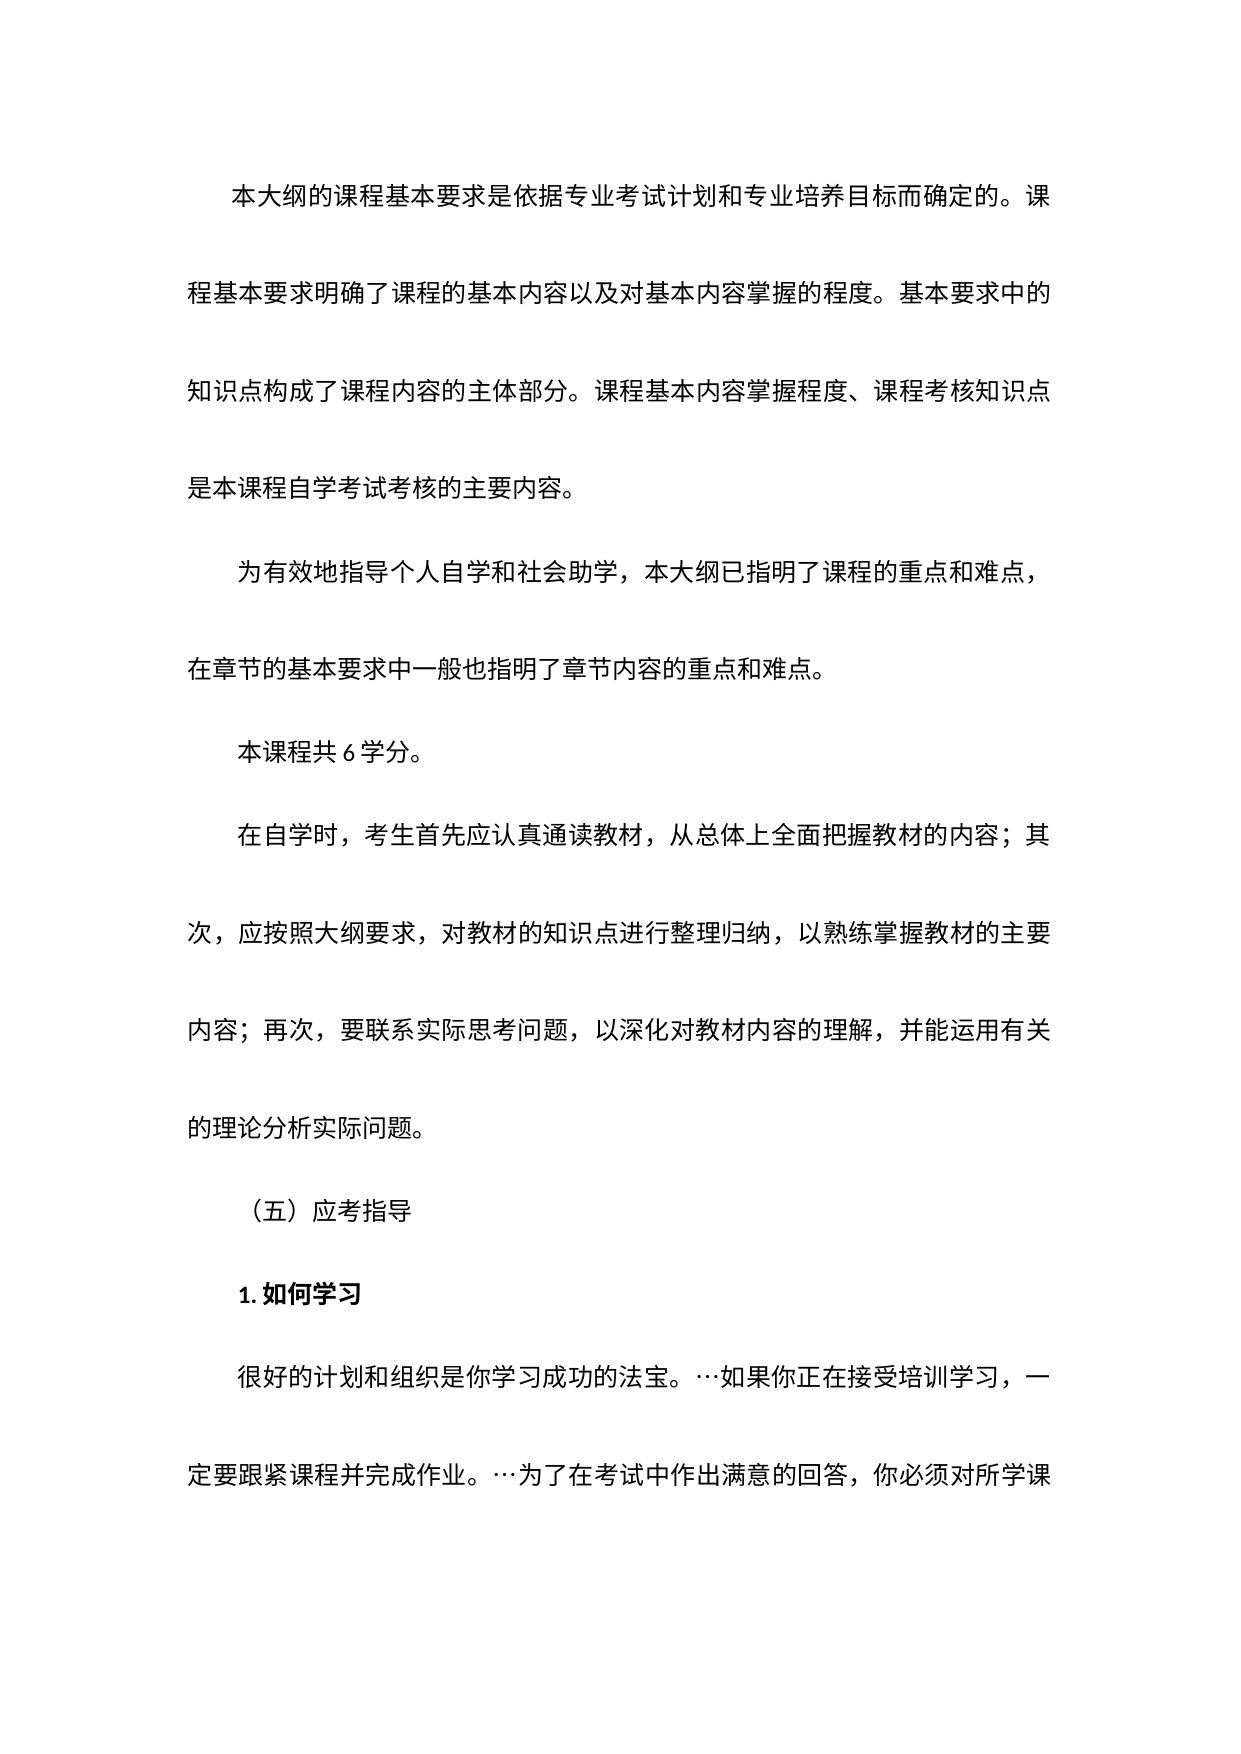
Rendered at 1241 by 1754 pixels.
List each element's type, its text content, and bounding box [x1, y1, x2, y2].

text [187, 1343, 1053, 1506]
text 本大纲的课程基本要求是依据专业考试计划和专业培养目标而确定的。课程基本要求明确了课程的基本内容以及对基本内容掌握的程度。基本要求中的知识点构成了课程内容的主体部分。课程基本内容掌握程度、课程考核知识点是本课程自学考试考核的主要内容。 [187, 162, 1053, 519]
text 本课程共6学分。 [187, 718, 1053, 783]
text 在自学时，考生首先应认真通读教材，从总体上全面把握教材的内容；其次，应按照大纲要求，对教材的知识点进行整理归纳，以熟练掌握教材的主要内容；再次，要联系实际思考问题，以深化对教材内容的理解，并能运用有关的理论分析实际问题。 [187, 801, 1053, 1159]
list 为有效地指导个人自学和社会助学，本大纲已指明了课程的重点和难点，在章节的基本要求中一般也指明了章节内容的重点和难点。 [187, 538, 1053, 700]
list （五）应考指导 [187, 1177, 1053, 1242]
text 1. 如何学习 [187, 1260, 1053, 1325]
